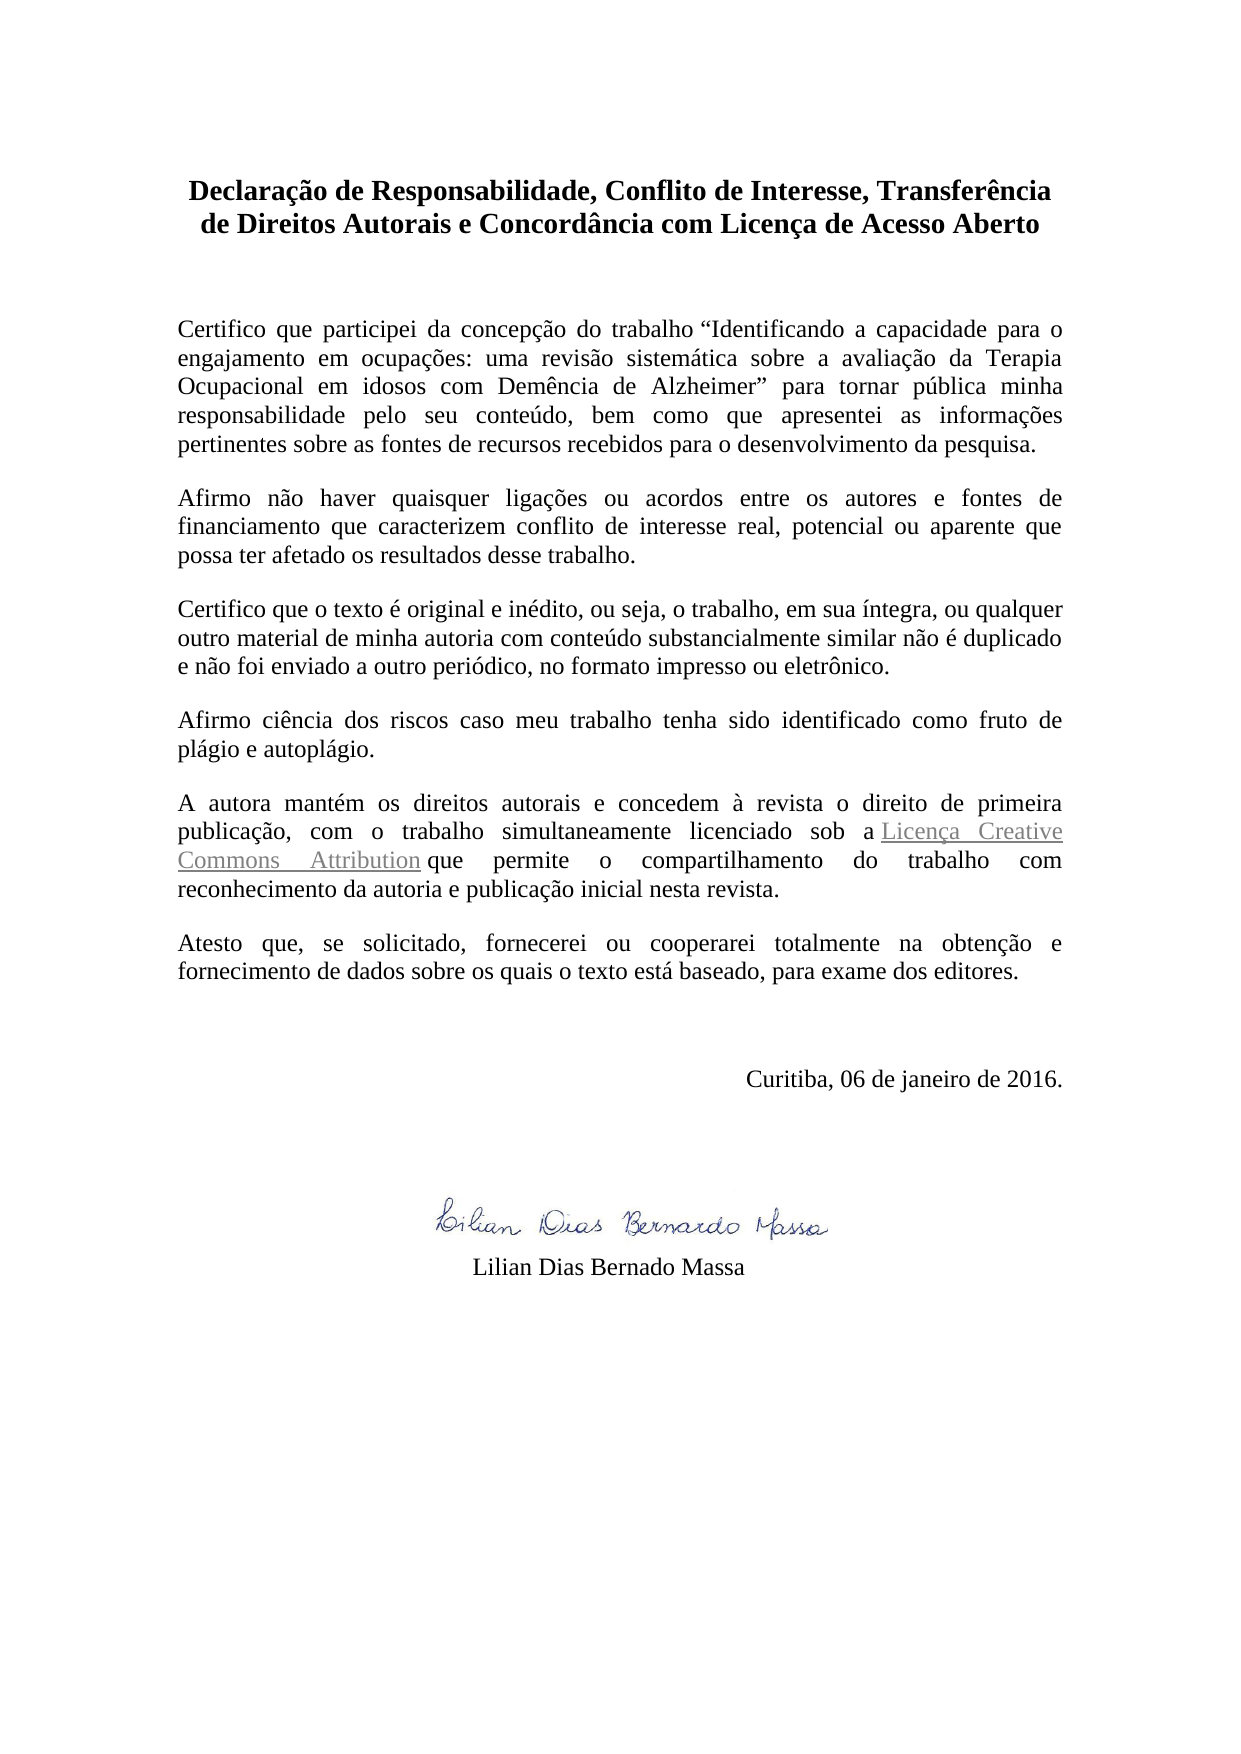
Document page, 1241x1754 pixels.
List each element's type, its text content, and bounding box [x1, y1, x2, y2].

text Lilian Dias Bernado Massa [177, 1252, 1063, 1281]
text Afirmo ciência dos riscos caso meu trabalho tenha sido identificado como fruto de plágio e autoplágio. [177, 705, 1063, 763]
text Curitiba, 06 de janeiro de 2016. [177, 1064, 1063, 1093]
text Declaração de Responsabilidade, Conflito de Interesse, Transferência de Direitos Autorais e Concordância com Licença de Acesso Aberto [177, 173, 1063, 240]
text Atesto que, se solicitado, fornecerei ou cooperarei totalmente na obtenção e fornecimento de dados sobre os quais o texto está baseado, para exame dos editores. [177, 928, 1063, 985]
text Certifico que participei da concepção do trabalho “Identificando a capacidade para o engajamento em ocupações: uma revisão sistemática sobre a avaliação da Terapia Ocupacional em idosos com Demência de Alzheimer” para tornar pública minha responsabilidade pelo seu conteúdo, bem como que apresentei as informações pertinentes sobre as fontes de recursos recebidos para o desenvolvimento da pesquisa. [177, 314, 1063, 458]
text Certifico que o texto é original e inédito, ou seja, o trabalho, em sua íntegra, ou qualquer outro material de minha autoria com conteúdo substancialmente similar não é duplicado e não foi enviado a outro periódico, no formato impresso ou eletrônico. [177, 594, 1063, 680]
text Afirmo não haver quaisquer ligações ou acordos entre os autores e fontes de financiamento que caracterizem conflito de interesse real, potencial ou aparente que possa ter afetado os resultados desse trabalho. [177, 483, 1063, 569]
text A autora mantém os direitos autorais e concedem à revista o direito de primeira publicação, com o trabalho simultaneamente licenciado sob a Licença Creative Commons Attribution que permite o compartilhamento do trabalho com reconhecimento da autoria e publicação inicial nesta revista. [177, 788, 1063, 903]
